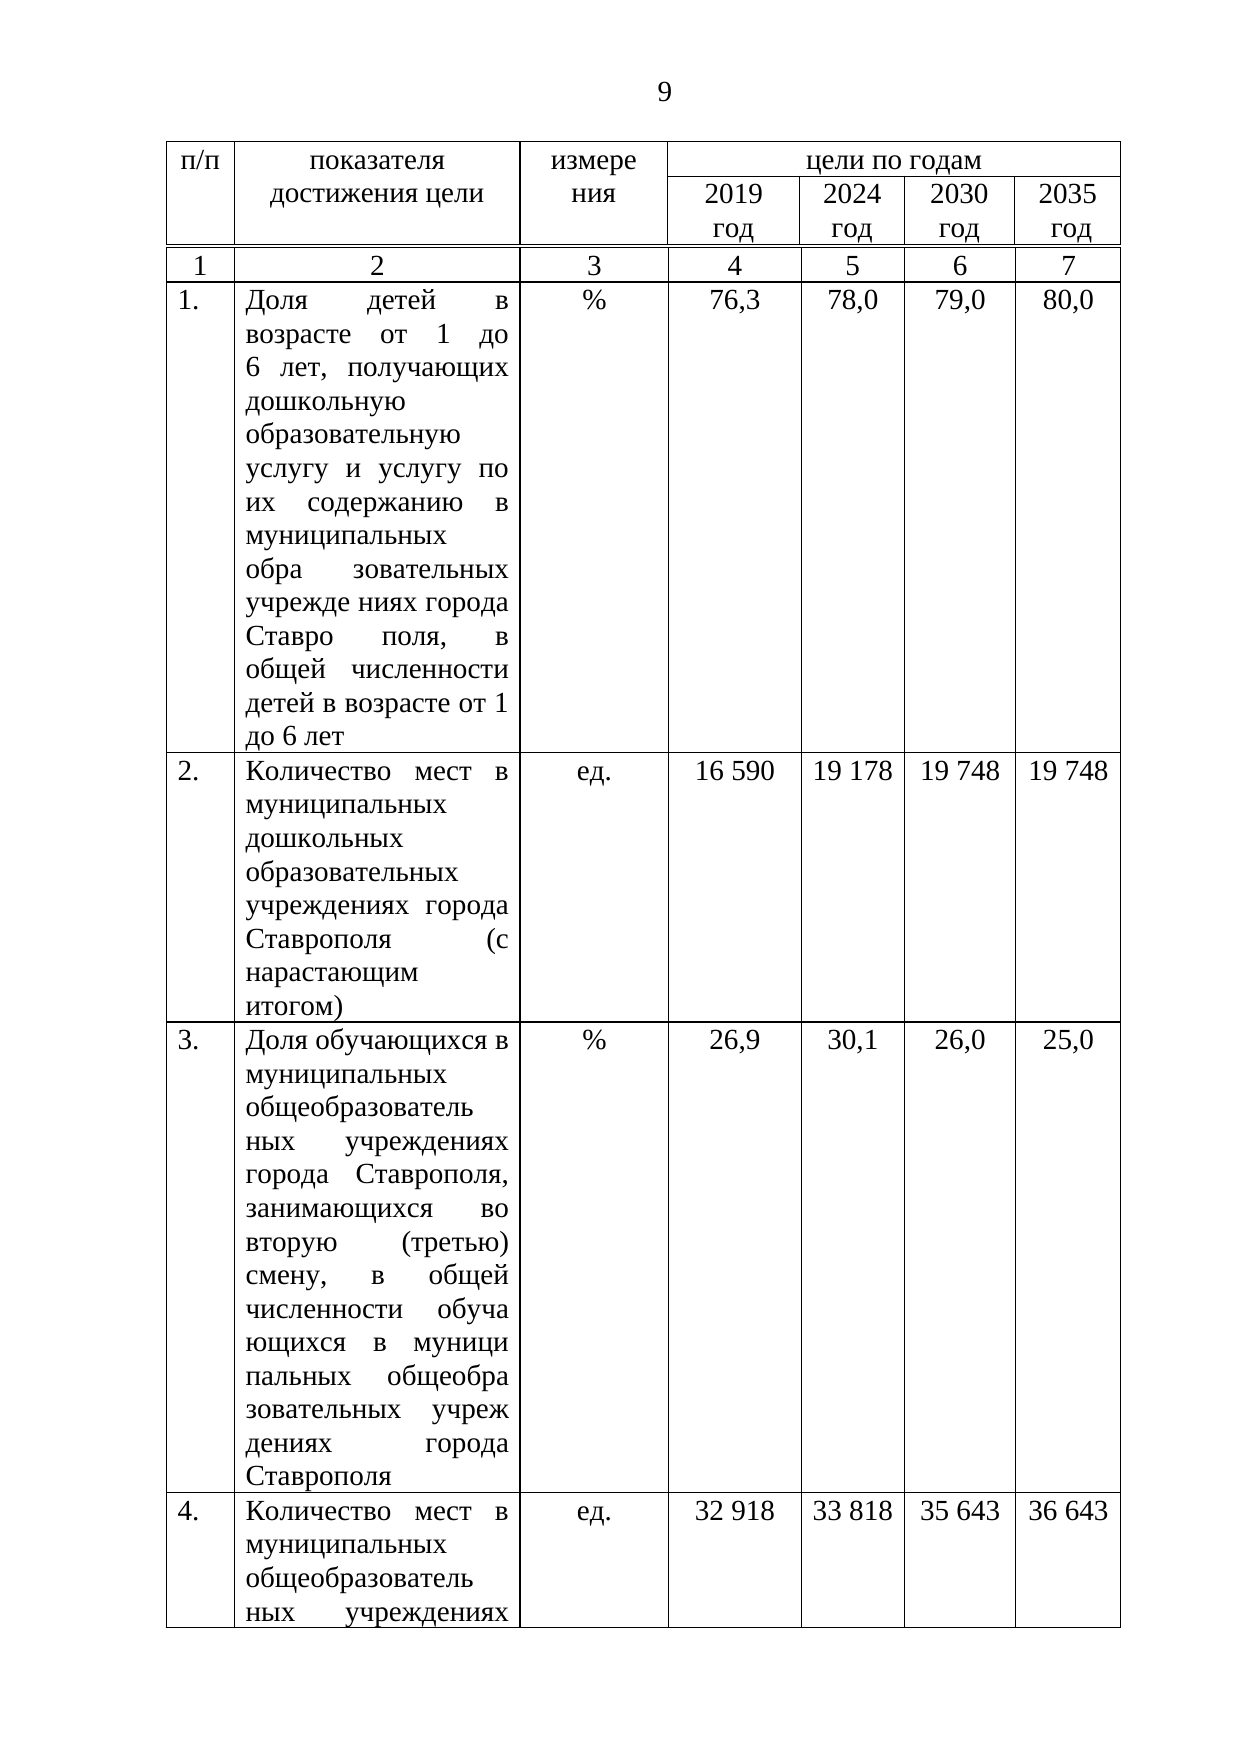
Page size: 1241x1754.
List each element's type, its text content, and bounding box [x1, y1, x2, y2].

table_cell 78,0 [802, 283, 904, 752]
table_cell 76,3 [669, 283, 801, 752]
table_cell 80,0 [1016, 283, 1120, 752]
table_cell 1. [167, 283, 234, 752]
table_cell 2030 год [905, 177, 1014, 244]
table_cell 33 818 [802, 1493, 904, 1627]
table_cell 26,9 [669, 1023, 801, 1492]
table_cell % [521, 1023, 668, 1492]
table_cell 3. [167, 1023, 234, 1492]
table_header 4 [669, 248, 801, 281]
table_cell Количество мест в муниципальных дошкольных образовательных учреждениях города Ставрополя (с нарастающим итогом) [235, 753, 519, 1021]
table_header Единица измере ния [521, 142, 667, 244]
table_header 5 [802, 248, 904, 281]
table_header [668, 142, 1120, 176]
table_cell ед. [521, 753, 668, 1021]
table_cell 2019 год [668, 177, 799, 244]
table_cell 30,1 [802, 1023, 904, 1492]
table_cell 35 643 [905, 1493, 1015, 1627]
table_cell 26,0 [905, 1023, 1015, 1492]
table_cell 2. [167, 753, 234, 1021]
table_header 6 [905, 248, 1015, 281]
table_cell 19 178 [802, 753, 904, 1021]
table_cell 79,0 [905, 283, 1015, 752]
table_cell Доля обучающихся в муниципальных общеобразователь ных учреждениях города Ставрополя, занимающихся во вторую (третью) смену, в общей численности обуча ющихся в муници пальных общеобра зовательных учреж дениях города Ставрополя [235, 1023, 519, 1492]
table_header 7 [1016, 248, 1120, 281]
table_cell 2035 год [1015, 177, 1120, 244]
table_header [235, 142, 519, 244]
table_cell ед. [521, 1493, 668, 1627]
table_cell Доля детей в возрасте от 1 до 6 лет, получающих дошкольную образовательную услугу и услугу по их содержанию в муниципальных обра зовательных учрежде ниях города Ставро поля, в общей численности детей в возрасте от 1 до 6 лет [235, 283, 519, 752]
table_cell 19 748 [1016, 753, 1120, 1021]
table_cell % [521, 283, 668, 752]
table_cell 16 590 [669, 753, 801, 1021]
table_cell 32 918 [669, 1493, 801, 1627]
table_header 1 [167, 248, 234, 281]
table_cell 2024 год [800, 177, 904, 244]
table_header 2 [235, 248, 519, 281]
table_header 3 [521, 248, 668, 281]
table_header № п/п [167, 142, 234, 244]
table_cell 19 748 [905, 753, 1015, 1021]
table_cell 36 643 [1016, 1493, 1120, 1627]
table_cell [235, 1493, 519, 1627]
table_cell 25,0 [1016, 1023, 1120, 1492]
table_cell 4. [167, 1493, 234, 1627]
